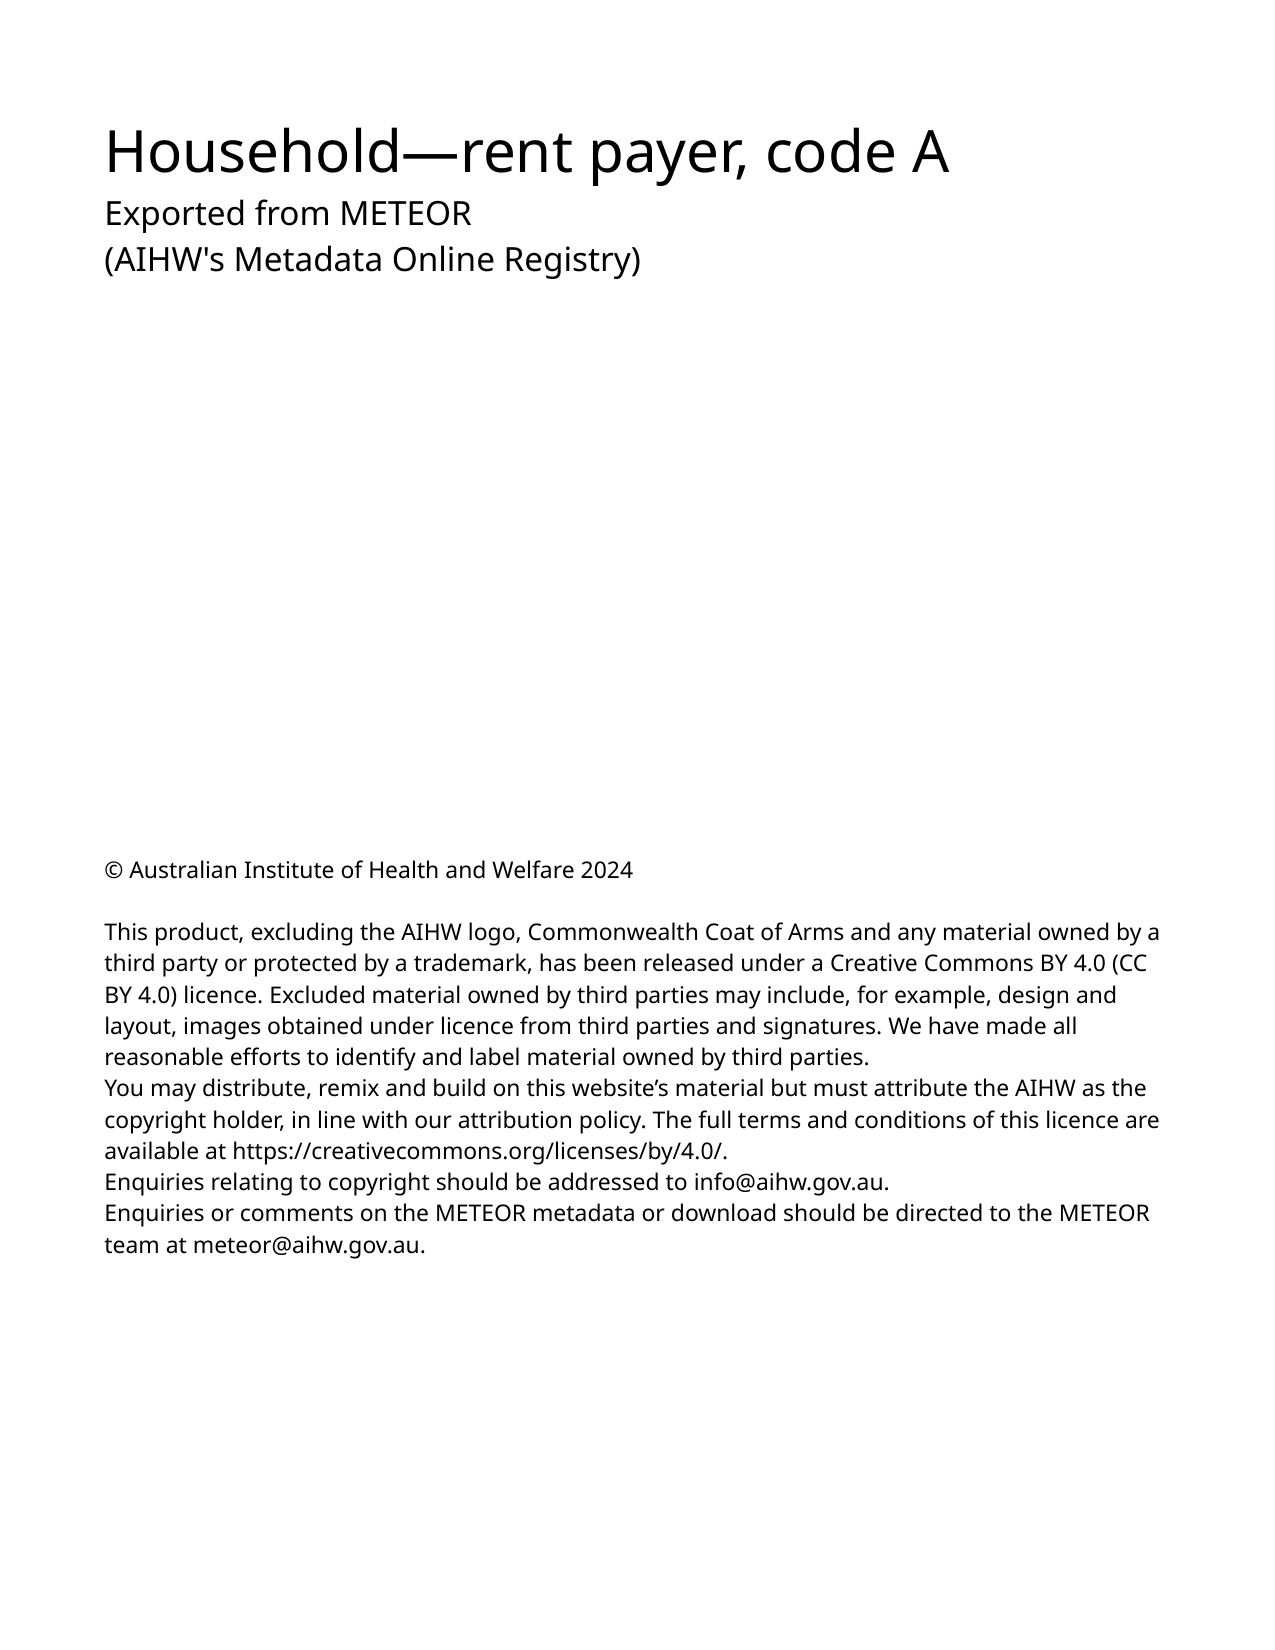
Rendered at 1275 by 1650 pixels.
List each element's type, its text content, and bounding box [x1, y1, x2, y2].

subtitle (AIHW's Metadata Online Registry) [104, 235, 1171, 281]
text © Australian Institute of Health and Welfare 2024 [104, 854, 1171, 885]
subtitle Exported from METEOR [104, 190, 1171, 235]
text This product, excluding the AIHW logo, Commonwealth Coat of Arms and any material owned by a third party or protected by a trademark, has been released under a Creative Commons BY 4.0 (CC BY 4.0) licence. Excluded material owned by third parties may include, for example, design and layout, images obtained under licence from third parties and signatures. We have made all reasonable efforts to identify and label material owned by third parties. [104, 916, 1171, 1072]
text You may distribute, remix and build on this website’s material but must attribute the AIHW as the copyright holder, in line with our attribution policy. The full terms and conditions of this licence are available at https://creativecommons.org/licenses/by/4.0/. [104, 1072, 1171, 1166]
text Enquiries relating to copyright should be addressed to info@aihw.gov.au. [104, 1166, 1171, 1197]
title Household—rent payer, code A [104, 110, 1171, 190]
text Enquiries or comments on the METEOR metadata or download should be directed to the METEOR team at meteor@aihw.gov.au. [104, 1197, 1171, 1260]
